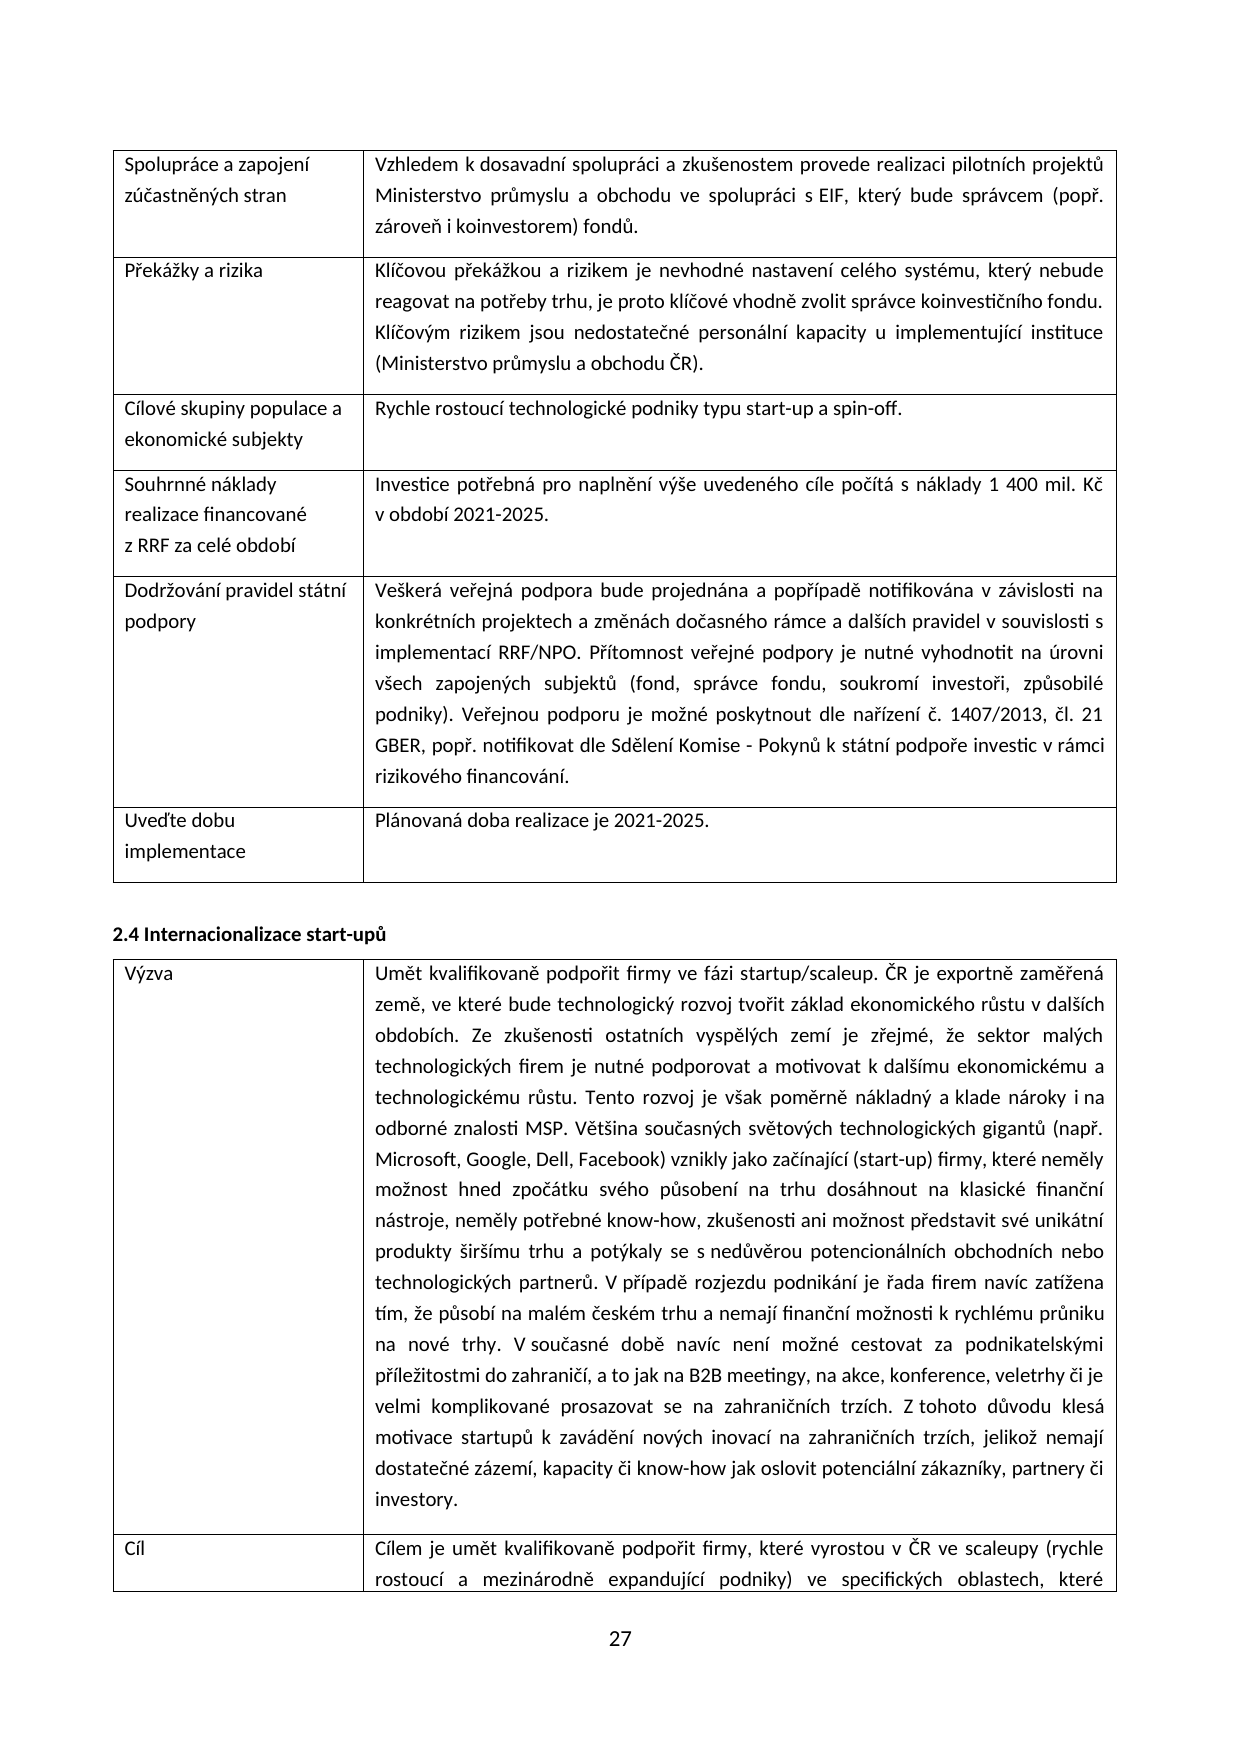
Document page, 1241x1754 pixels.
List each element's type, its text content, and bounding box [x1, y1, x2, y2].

table_cell Cíl [114, 1535, 363, 1591]
table_cell Plánovaná doba realizace je 2021-2025. [364, 808, 1116, 882]
table_cell Uveďte dobu implementace [114, 808, 363, 882]
table_cell Cílové skupiny populace a ekonomické subjekty [114, 395, 363, 470]
table_cell Veškerá veřejná podpora bude projednána a popřípadě notifikována v závislosti na konkrétních projektech a změnách dočasného rámce a dalších pravidel v souvislosti s implementací RRF/NPO. Přítomnost veřejné podpory je nutné vyhodnotit na úrovni všech zapojených subjektů (fond, správce fondu, soukromí investoři, způsobilé podniky). Veřejnou podporu je možné poskytnout dle nařízení č. 1407/2013, čl. 21 GBER, popř. notifikovat dle Sdělení Komise - Pokynů k státní podpoře investic v rámci rizikového financování. [364, 577, 1116, 807]
text 2.4 Internacionalizace start-upů [112, 921, 1128, 947]
table_header Umět kvalifikovaně podpořit firmy ve fázi startup/scaleup. ČR je exportně zaměřená země, ve které bude technologický rozvoj tvořit základ ekonomického růstu v dalších obdobích. Ze zkušenosti ostatních vyspělých zemí je zřejmé, že sektor malých technologických firem je nutné podporovat a motivovat k dalšímu ekonomickému a technologickému růstu. Tento rozvoj je však poměrně nákladný a klade nároky i na odborné znalosti MSP. Většina současných světových technologických gigantů (např. Microsoft, Google, Dell, Facebook) vznikly jako začínající (start-up) firmy, které neměly možnost hned zpočátku svého působení na trhu dosáhnout na klasické finanční nástroje, neměly potřebné know-how, zkušenosti ani možnost představit své unikátní produkty širšímu trhu a potýkaly se s nedůvěrou potencionálních obchodních nebo technologických partnerů. V případě rozjezdu podnikání je řada firem navíc zatížena tím, že působí na malém českém trhu a nemají finanční možnosti k rychlému průniku na nové trhy. V současné době navíc není možné cestovat za podnikatelskými příležitostmi do zahraničí, a to jak na B2B meetingy, na akce, konference, veletrhy či je velmi komplikované prosazovat se na zahraničních trzích. Z tohoto důvodu klesá motivace startupů k zavádění nových inovací na zahraničních trzích, jelikož nemají dostatečné zázemí, kapacity či know-how jak oslovit potenciální zákazníky, partnery či investory. [364, 960, 1116, 1534]
table_header Výzva [114, 960, 363, 1534]
table_cell Souhrnné náklady realizace financované z RRF za celé období [114, 471, 363, 576]
table_cell Překážky a rizika [114, 258, 363, 394]
table_cell Investice potřebná pro naplnění výše uvedeného cíle počítá s náklady 1 400 mil. Kč v období 2021-2025. [364, 471, 1116, 576]
table_cell Rychle rostoucí technologické podniky typu start-up a spin-off. [364, 395, 1116, 470]
table_cell Dodržování pravidel státní podpory [114, 577, 363, 807]
table_cell Klíčovou překážkou a rizikem je nevhodné nastavení celého systému, který nebude reagovat na potřeby trhu, je proto klíčové vhodně zvolit správce koinvestičního fondu. Klíčovým rizikem jsou nedostatečné personální kapacity u implementující instituce (Ministerstvo průmyslu a obchodu ČR). [364, 258, 1116, 394]
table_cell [364, 1535, 1116, 1591]
table_cell Vzhledem k dosavadní spolupráci a zkušenostem provede realizaci pilotních projektů Ministerstvo průmyslu a obchodu ve spolupráci s EIF, který bude správcem (popř. zároveň i koinvestorem) fondů. [364, 151, 1116, 257]
table_cell Spolupráce a zapojení zúčastněných stran [114, 151, 363, 257]
